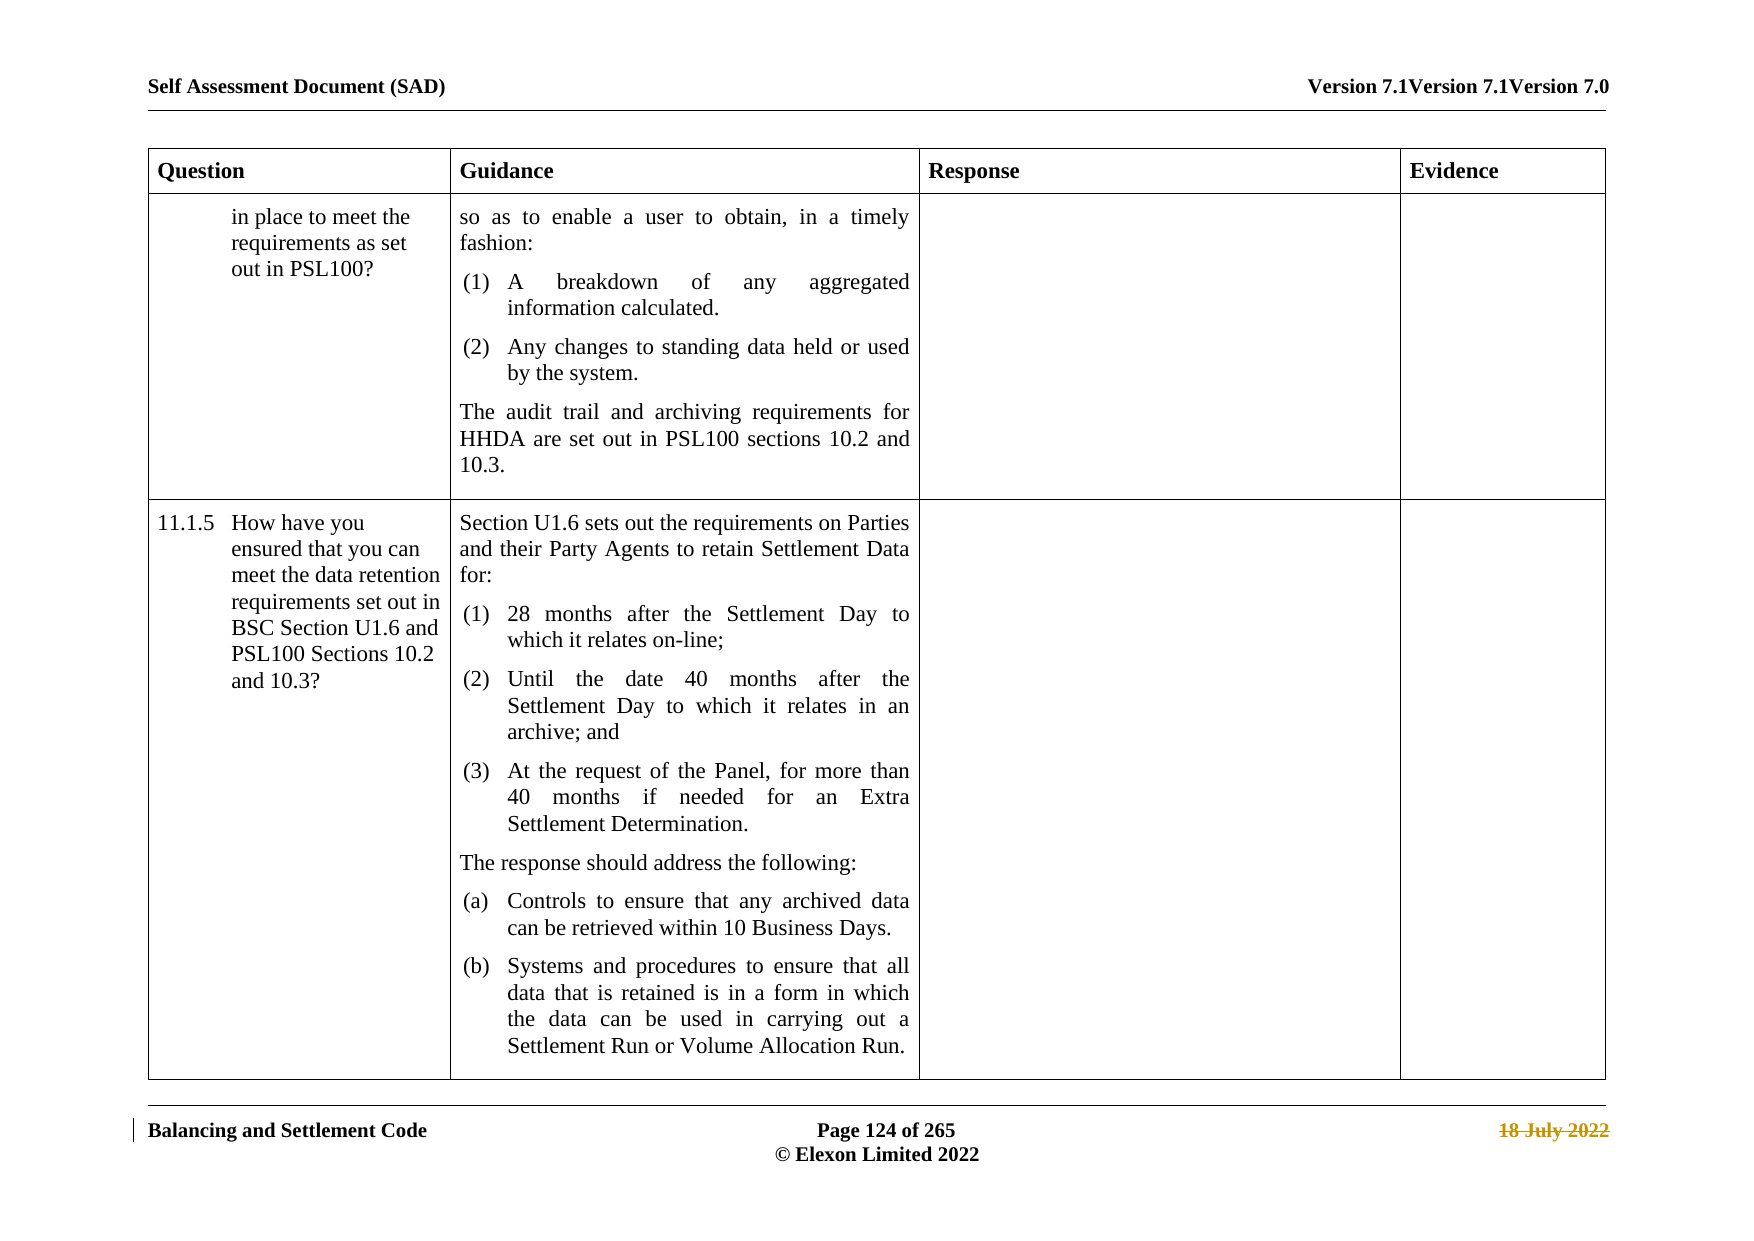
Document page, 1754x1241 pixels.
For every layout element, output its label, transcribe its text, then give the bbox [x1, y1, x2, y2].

table_cell 11.1.5 How have you ensured that you can meet the data retention requirements set out in BSC Section U1.6 and PSL100 Sections 10.2 and 10.3? [149, 500, 450, 1079]
table_header Response [920, 149, 1400, 193]
table_cell [920, 500, 1400, 1079]
table_header Evidence [1401, 149, 1605, 193]
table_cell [451, 194, 919, 499]
table_header Question [149, 149, 450, 193]
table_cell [149, 194, 450, 499]
table_cell [1401, 500, 1605, 1079]
table_cell [920, 194, 1400, 499]
table_cell Section U1.6 sets out the requirements on Parties and their Party Agents to retain Settlement Data for: (1) 28 months after the Settlement Day to which it relates on-line; (2) Until the date 40 months after the Settlement Day to which it relates in an archive; and (3) At the request of the Panel, for more than 40 months if needed for an Extra Settlement Determination. The response should address the following: (a) Controls to ensure that any archived data can be retrieved within 10 Business Days. (b) Systems and procedures to ensure that all data that is retained is in a form in which the data can be used in carrying out a Settlement Run or Volume Allocation Run. [451, 500, 919, 1079]
table_cell [1401, 194, 1605, 499]
table_header Guidance [451, 149, 919, 193]
